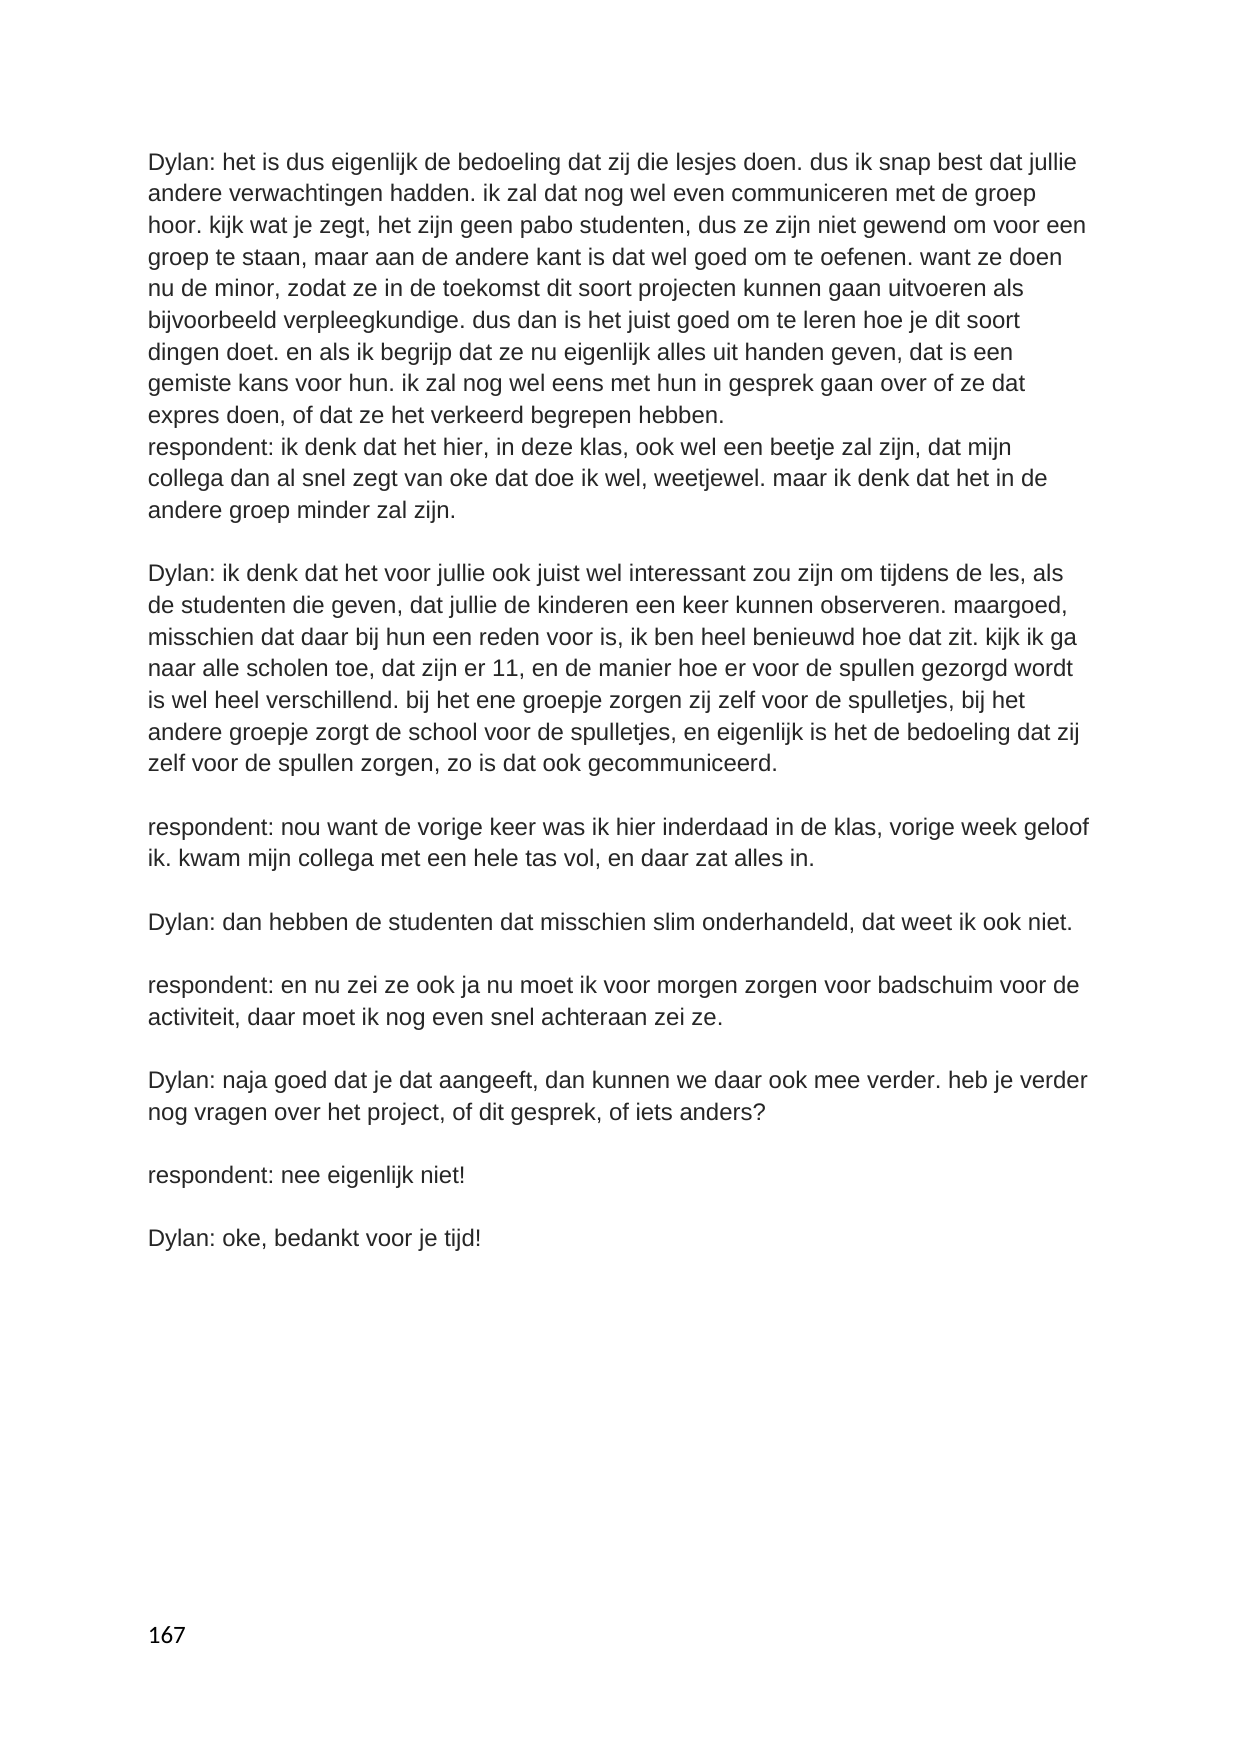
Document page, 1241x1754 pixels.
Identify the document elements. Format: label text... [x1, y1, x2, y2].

text Dylan: dan hebben de studenten dat misschien slim onderhandeld, dat weet ik ook niet. [148, 908, 1093, 935]
text respondent: ik denk dat het hier, in deze klas, ook wel een beetje zal zijn, dat mijn collega dan al snel zegt van oke dat doe ik wel, weetjewel. maar ik denk dat het in de andere groep minder zal zijn. [148, 433, 1093, 523]
text Dylan: ik denk dat het voor jullie ook juist wel interessant zou zijn om tijdens de les, als de studenten die geven, dat jullie de kinderen een keer kunnen observeren. maargoed, misschien dat daar bij hun een reden voor is, ik ben heel benieuwd hoe dat zit. kijk ik ga naar alle scholen toe, dat zijn er 11, en de manier hoe er voor de spullen gezorgd wordt is wel heel verschillend. bij het ene groepje zorgen zij zelf voor de spulletjes, bij het andere groepje zorgt de school voor de spulletjes, en eigenlijk is het de bedoeling dat zij zelf voor de spullen zorgen, zo is dat ook gecommuniceerd. [148, 559, 1093, 777]
text respondent: nee eigenlijk niet! [148, 1161, 1093, 1188]
text respondent: en nu zei ze ook ja nu moet ik voor morgen zorgen voor badschuim voor de activiteit, daar moet ik nog even snel achteraan zei ze. [148, 971, 1093, 1030]
text Dylan: oke, bedankt voor je tijd! [148, 1224, 1093, 1252]
text Dylan: naja goed dat je dat aangeeft, dan kunnen we daar ook mee verder. heb je verder nog vragen over het project, of dit gesprek, of iets anders? [148, 1066, 1093, 1125]
text respondent: nou want de vorige keer was ik hier inderdaad in de klas, vorige week geloof ik. kwam mijn collega met een hele tas vol, en daar zat alles in. [148, 813, 1093, 872]
text Dylan: het is dus eigenlijk de bedoeling dat zij die lesjes doen. dus ik snap best dat jullie andere verwachtingen hadden. ik zal dat nog wel even communiceren met de groep hoor. kijk wat je zegt, het zijn geen pabo studenten, dus ze zijn niet gewend om voor een groep te staan, maar aan de andere kant is dat wel goed om te oefenen. want ze doen nu de minor, zodat ze in de toekomst dit soort projecten kunnen gaan uitvoeren als bijvoorbeeld verpleegkundige. dus dan is het juist goed om te leren hoe je dit soort dingen doet. en als ik begrijp dat ze nu eigenlijk alles uit handen geven, dat is een gemiste kans voor hun. ik zal nog wel eens met hun in gesprek gaan over of ze dat expres doen, of dat ze het verkeerd begrepen hebben. [148, 148, 1093, 428]
